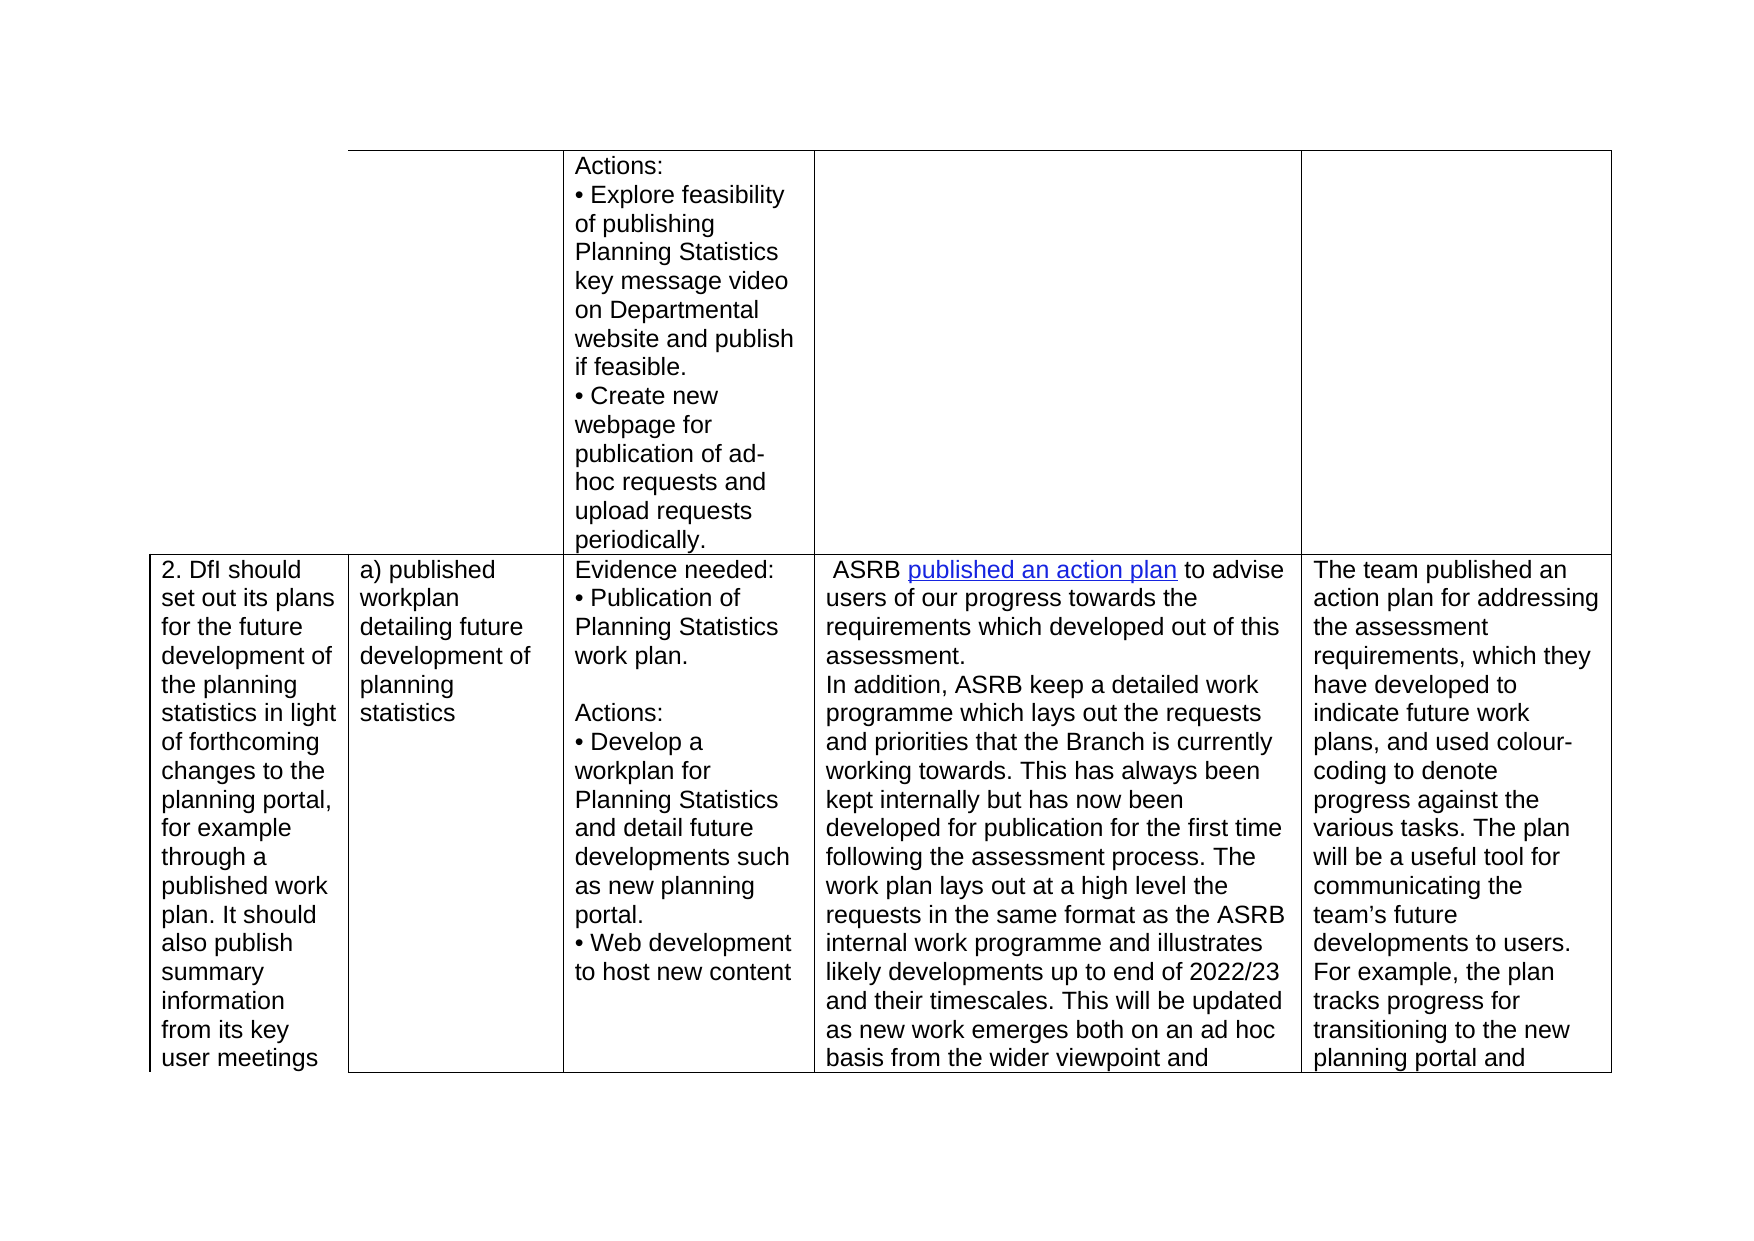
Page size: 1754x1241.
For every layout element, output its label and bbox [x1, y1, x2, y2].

table_cell [815, 151, 1301, 553]
table_cell [564, 555, 814, 1072]
table_cell [564, 151, 814, 553]
table_cell [349, 555, 563, 1072]
table_cell [815, 555, 1301, 1072]
table_cell [348, 151, 563, 553]
table_cell [1302, 555, 1611, 1072]
table_cell [151, 555, 348, 1072]
table_cell [1302, 151, 1611, 553]
